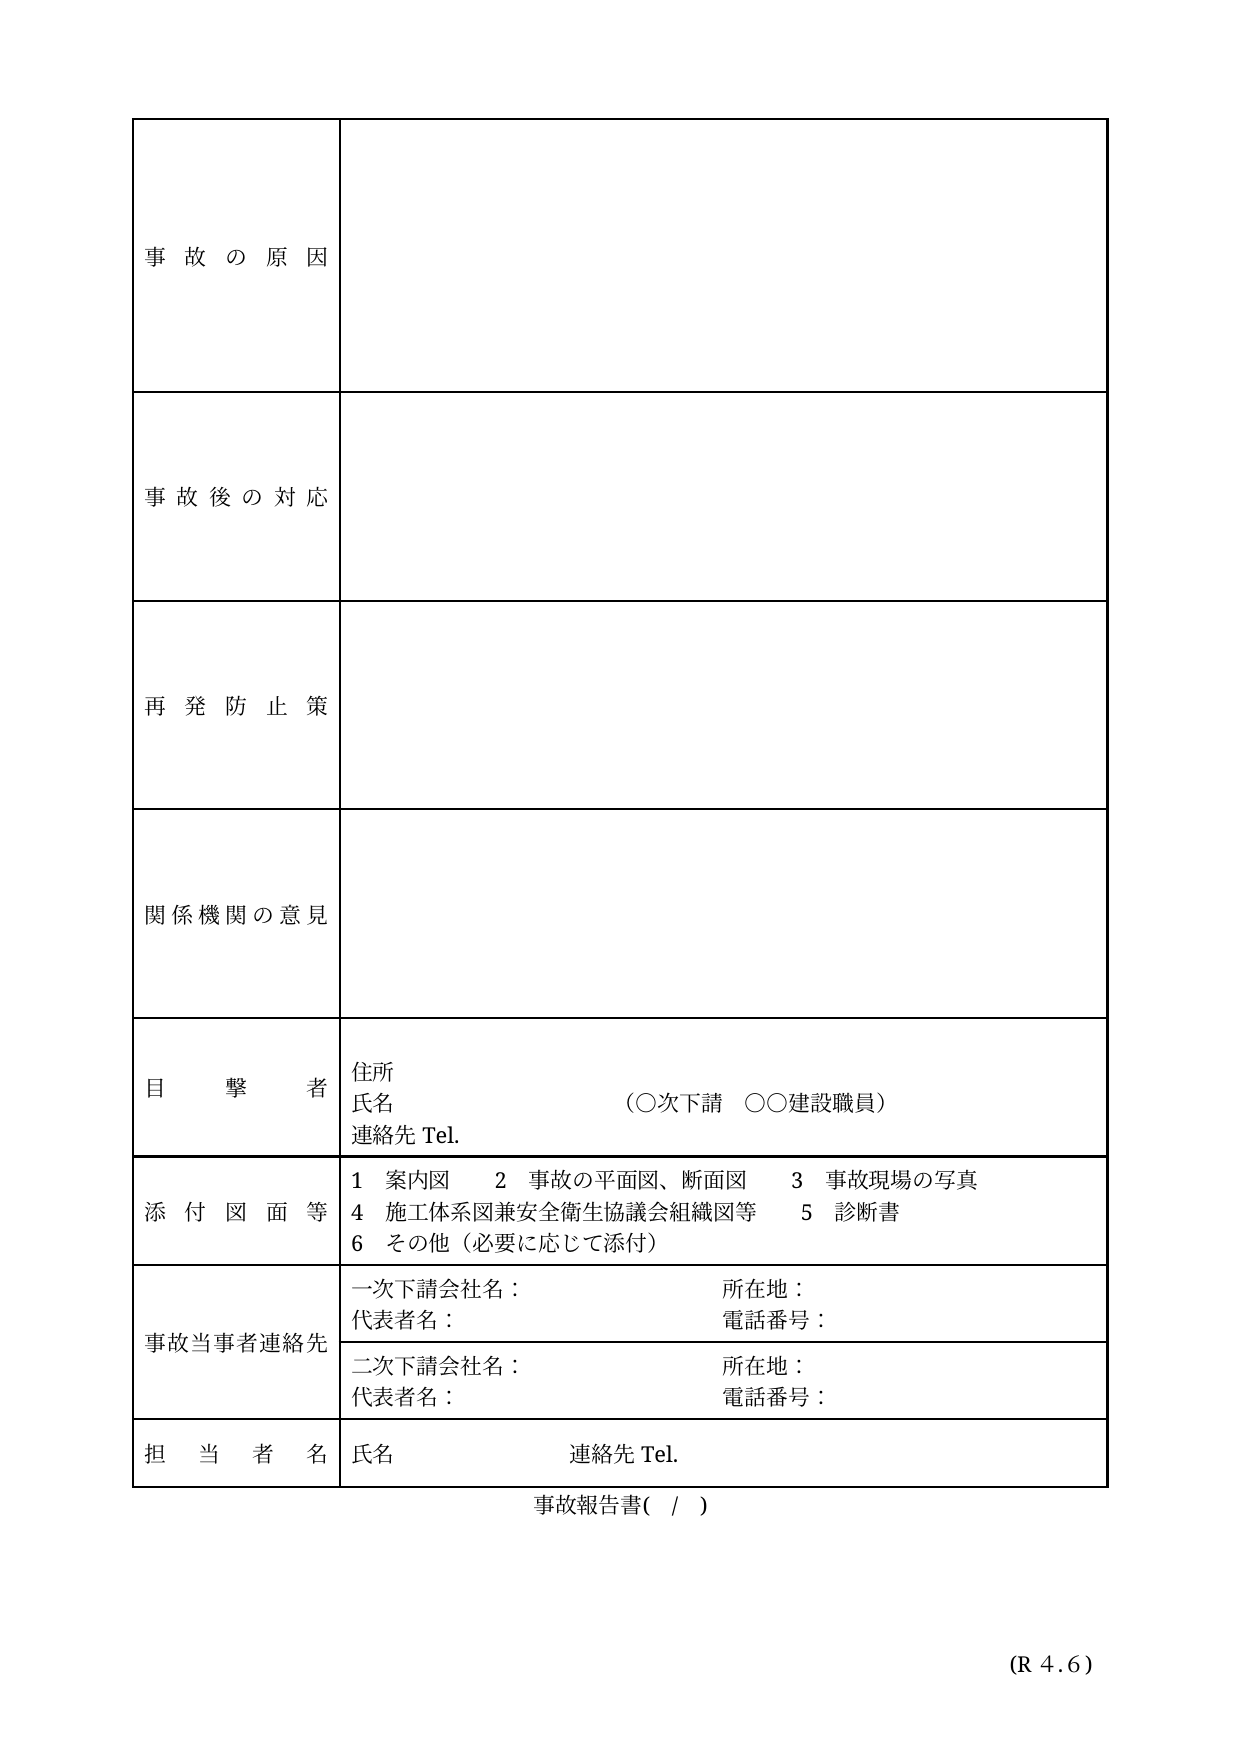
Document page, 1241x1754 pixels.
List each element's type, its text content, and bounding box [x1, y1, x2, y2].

table_cell 住所 氏名 （○次下請 ○○建設職員） 連絡先 Tel. [341, 1019, 1106, 1155]
table_cell 氏名 連絡先 Tel. [341, 1420, 1106, 1486]
table_cell [341, 810, 1106, 1017]
table_cell 担当者名 [134, 1420, 339, 1486]
table_header 事故の原因 [134, 120, 339, 391]
table_cell 事故当事者連絡先 [134, 1266, 339, 1418]
table_cell 関係機関の意見 [134, 810, 339, 1017]
table_cell 添付図面等 [134, 1158, 339, 1264]
table_cell 再発防止策 [134, 602, 339, 808]
table_cell [341, 602, 1106, 808]
table_cell 1 案内図 2 事故の平面図、断面図 3 事故現場の写真 4 施工体系図兼安全衛生協議会組織図等 5 診断書 6 その他（必要に応じて添付） [341, 1158, 1106, 1264]
table_cell 事故後の対応 [134, 393, 339, 599]
table_cell 二次下請会社名： 所在地： 代表者名： 電話番号： [341, 1343, 1106, 1418]
text 事故報告書( / ) [148, 1488, 1092, 1519]
table_cell 一次下請会社名： 所在地： 代表者名： 電話番号： [341, 1266, 1106, 1341]
table_cell [341, 393, 1106, 599]
table_header [341, 120, 1106, 391]
table_cell 目撃者 [134, 1019, 339, 1155]
